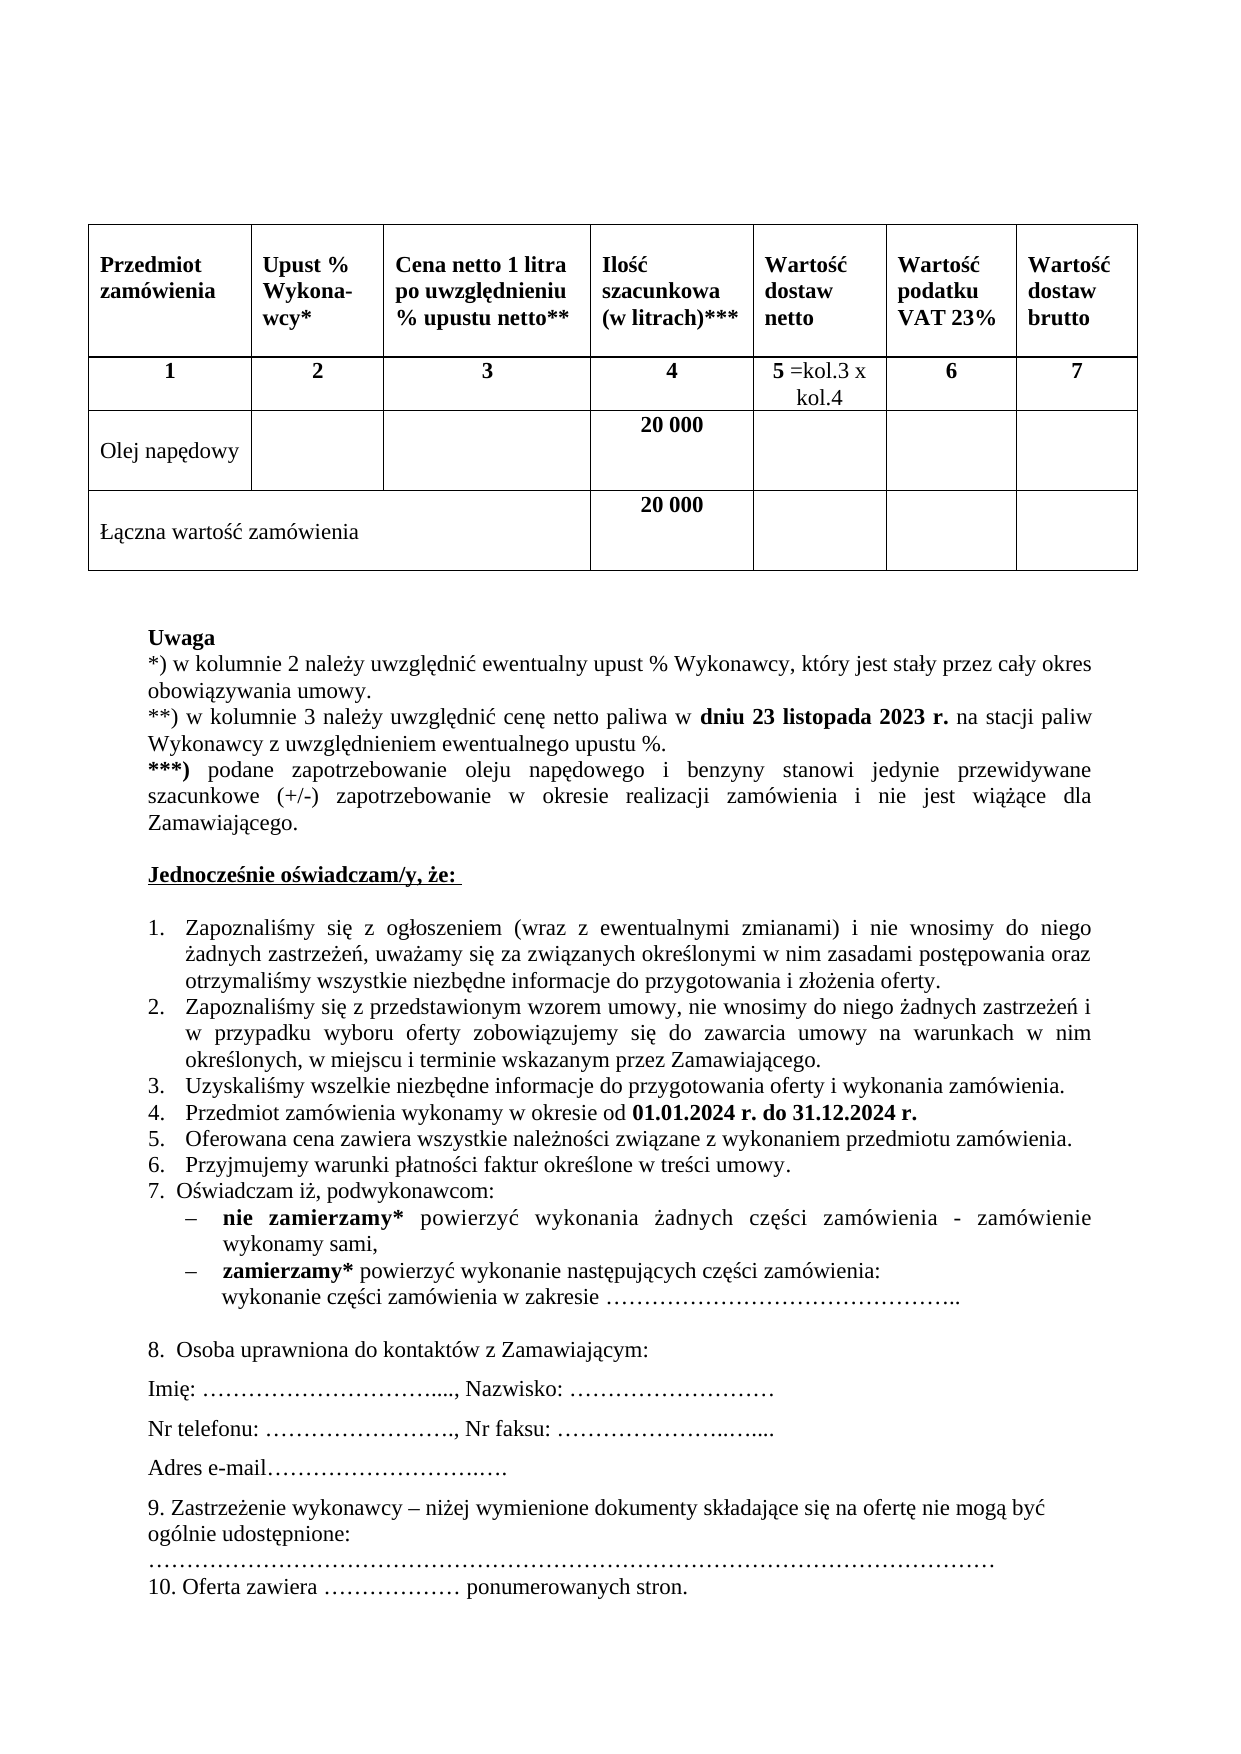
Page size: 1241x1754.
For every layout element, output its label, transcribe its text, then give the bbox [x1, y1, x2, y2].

table_cell [887, 491, 1016, 570]
table_header Wartość dostaw netto [754, 225, 886, 356]
text ………………………………………………………………………………………………… [148, 1546, 1093, 1573]
text 7. Oświadczam iż, podwykonawcom: [148, 1178, 1093, 1204]
table_header Przedmiot zamówienia [89, 225, 251, 356]
text Jednocześnie oświadczam/y, że: [148, 861, 1093, 888]
text 10. Oferta zawiera ……………… ponumerowanych stron. [148, 1573, 1093, 1599]
text 9. Zastrzeżenie wykonawcy – niżej wymienione dokumenty składające się na ofertę nie mogą być ogólnie udostępnione: [148, 1494, 1093, 1546]
table_cell [252, 411, 383, 490]
table_cell [754, 411, 886, 490]
table_cell 5 =kol.3 x kol.4 [754, 358, 886, 410]
table_cell Łączna wartość zamówienia [89, 491, 590, 570]
list Uzyskaliśmy wszelkie niezbędne informacje do przygotowania oferty i wykonania zamówienia. [148, 1072, 1093, 1098]
table_cell 4 [591, 358, 753, 410]
table_cell 2 [252, 358, 383, 410]
text **) w kolumnie 3 należy uwzględnić cenę netto paliwa w dniu 23 listopada 2023 r. na stacji paliw Wykonawcy z uwzględnieniem ewentualnego upustu %. [148, 703, 1093, 756]
text Imię: …………………………...., Nazwisko: ……………………… [148, 1375, 1093, 1402]
list Zapoznaliśmy się z przedstawionym wzorem umowy, nie wnosimy do niego żadnych zastrzeżeń i w przypadku wyboru oferty zobowiązujemy się do zawarcia umowy na warunkach w nim określonych, w miejscu i terminie wskazanym przez Zamawiającego. [148, 993, 1093, 1072]
table_header Ilość szacunkowa (w litrach)*** [591, 225, 753, 356]
list Przedmiot zamówienia wykonamy w okresie od 01.01.2024 r. do 31.12.2024 r. [148, 1098, 1093, 1125]
table_cell [754, 491, 886, 570]
text Uwaga [148, 624, 1093, 651]
text ***) podane zapotrzebowanie oleju napędowego i benzyny stanowi jedynie przewidywane szacunkowe (+/-) zapotrzebowanie w okresie realizacji zamówienia i nie jest wiążące dla Zamawiającego. [148, 756, 1093, 835]
table_header Cena netto 1 litra po uwzględnieniu % upustu netto** [384, 225, 590, 356]
table_header Upust % Wykona-wcy* [252, 225, 383, 356]
table_cell 7 [1017, 358, 1137, 410]
table_cell [1017, 411, 1137, 490]
list nie zamierzamy* powierzyć wykonania żadnych części zamówienia - zamówienie wykonamy sami, [185, 1204, 1093, 1257]
list Zapoznaliśmy się z ogłoszeniem (wraz z ewentualnymi zmianami) i nie wnosimy do niego żadnych zastrzeżeń, uważamy się za związanych określonymi w nim zasadami postępowania oraz otrzymaliśmy wszystkie niezbędne informacje do przygotowania i złożenia oferty. [148, 914, 1093, 993]
table_cell 1 [89, 358, 251, 410]
text Adres e-mail……………………….…. [148, 1454, 1093, 1481]
table_cell [384, 411, 590, 490]
text 8. Osoba uprawniona do kontaktów z Zamawiającym: [148, 1336, 1093, 1362]
list zamierzamy* powierzyć wykonanie następujących części zamówienia: [185, 1257, 1093, 1283]
list Oferowana cena zawiera wszystkie należności związane z wykonaniem przedmiotu zamówienia. [148, 1125, 1093, 1151]
list Przyjmujemy warunki płatności faktur określone w treści umowy. [148, 1151, 1093, 1178]
table_header Wartość podatku VAT 23% [887, 225, 1016, 356]
table_cell 6 [887, 358, 1016, 410]
text wykonanie części zamówienia w zakresie ……………………………………….. [221, 1283, 1093, 1309]
table_cell Olej napędowy [89, 411, 251, 490]
text Nr telefonu: ……………………., Nr faksu: …………………..….... [148, 1415, 1093, 1441]
table_cell [1017, 491, 1137, 570]
table_cell 3 [384, 358, 590, 410]
table_cell 20 000 [591, 491, 753, 570]
text *) w kolumnie 2 należy uwzględnić ewentualny upust % Wykonawcy, który jest stały przez cały okres obowiązywania umowy. [148, 651, 1093, 703]
table_cell 20 000 [591, 411, 753, 490]
table_header Wartość dostaw brutto [1017, 225, 1137, 356]
table_cell [887, 411, 1016, 490]
